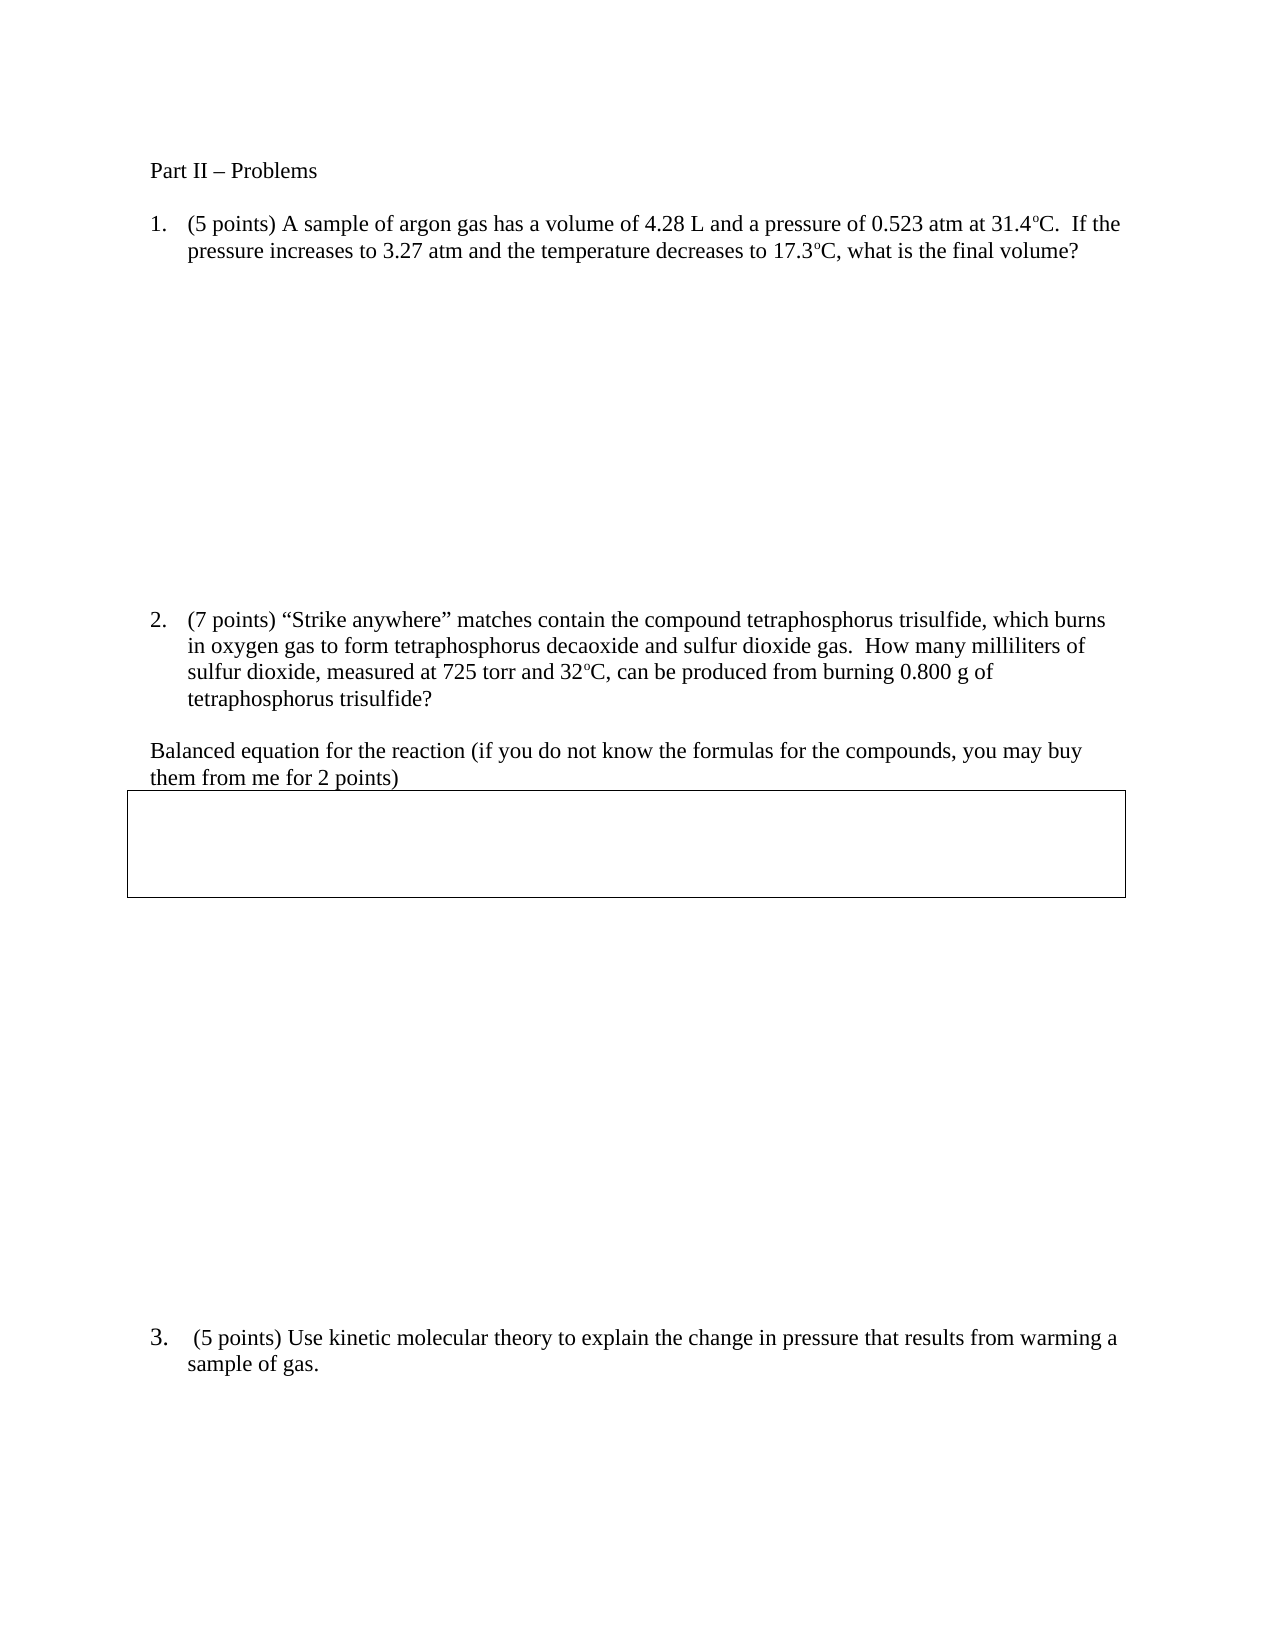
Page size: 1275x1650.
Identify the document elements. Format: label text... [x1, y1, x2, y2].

list (5 points) A sample of argon gas has a volume of 4.28 L and a pressure of 0.523 atm at 31.4oC. If the pressure increases to 3.27 atm and the temperature decreases to 17.3oC, what is the final volume? [150, 210, 1125, 263]
list (7 points) “Strike anywhere” matches contain the compound tetraphosphorus trisulfide, which burns in oxygen gas to form tetraphosphorus decaoxide and sulfur dioxide gas. How many milliliters of sulfur dioxide, measured at 725 torr and 32oC, can be produced from burning 0.800 g of tetraphosphorus trisulfide? [150, 606, 1125, 711]
text Balanced equation for the reaction (if you do not know the formulas for the compounds, you may buy them from me for 2 points) [150, 737, 1125, 790]
text Part II – Problems [150, 158, 1125, 184]
list (5 points) Use kinetic molecular theory to explain the change in pressure that results from warming a sample of gas. [150, 1322, 1125, 1377]
table_header [128, 791, 1125, 897]
